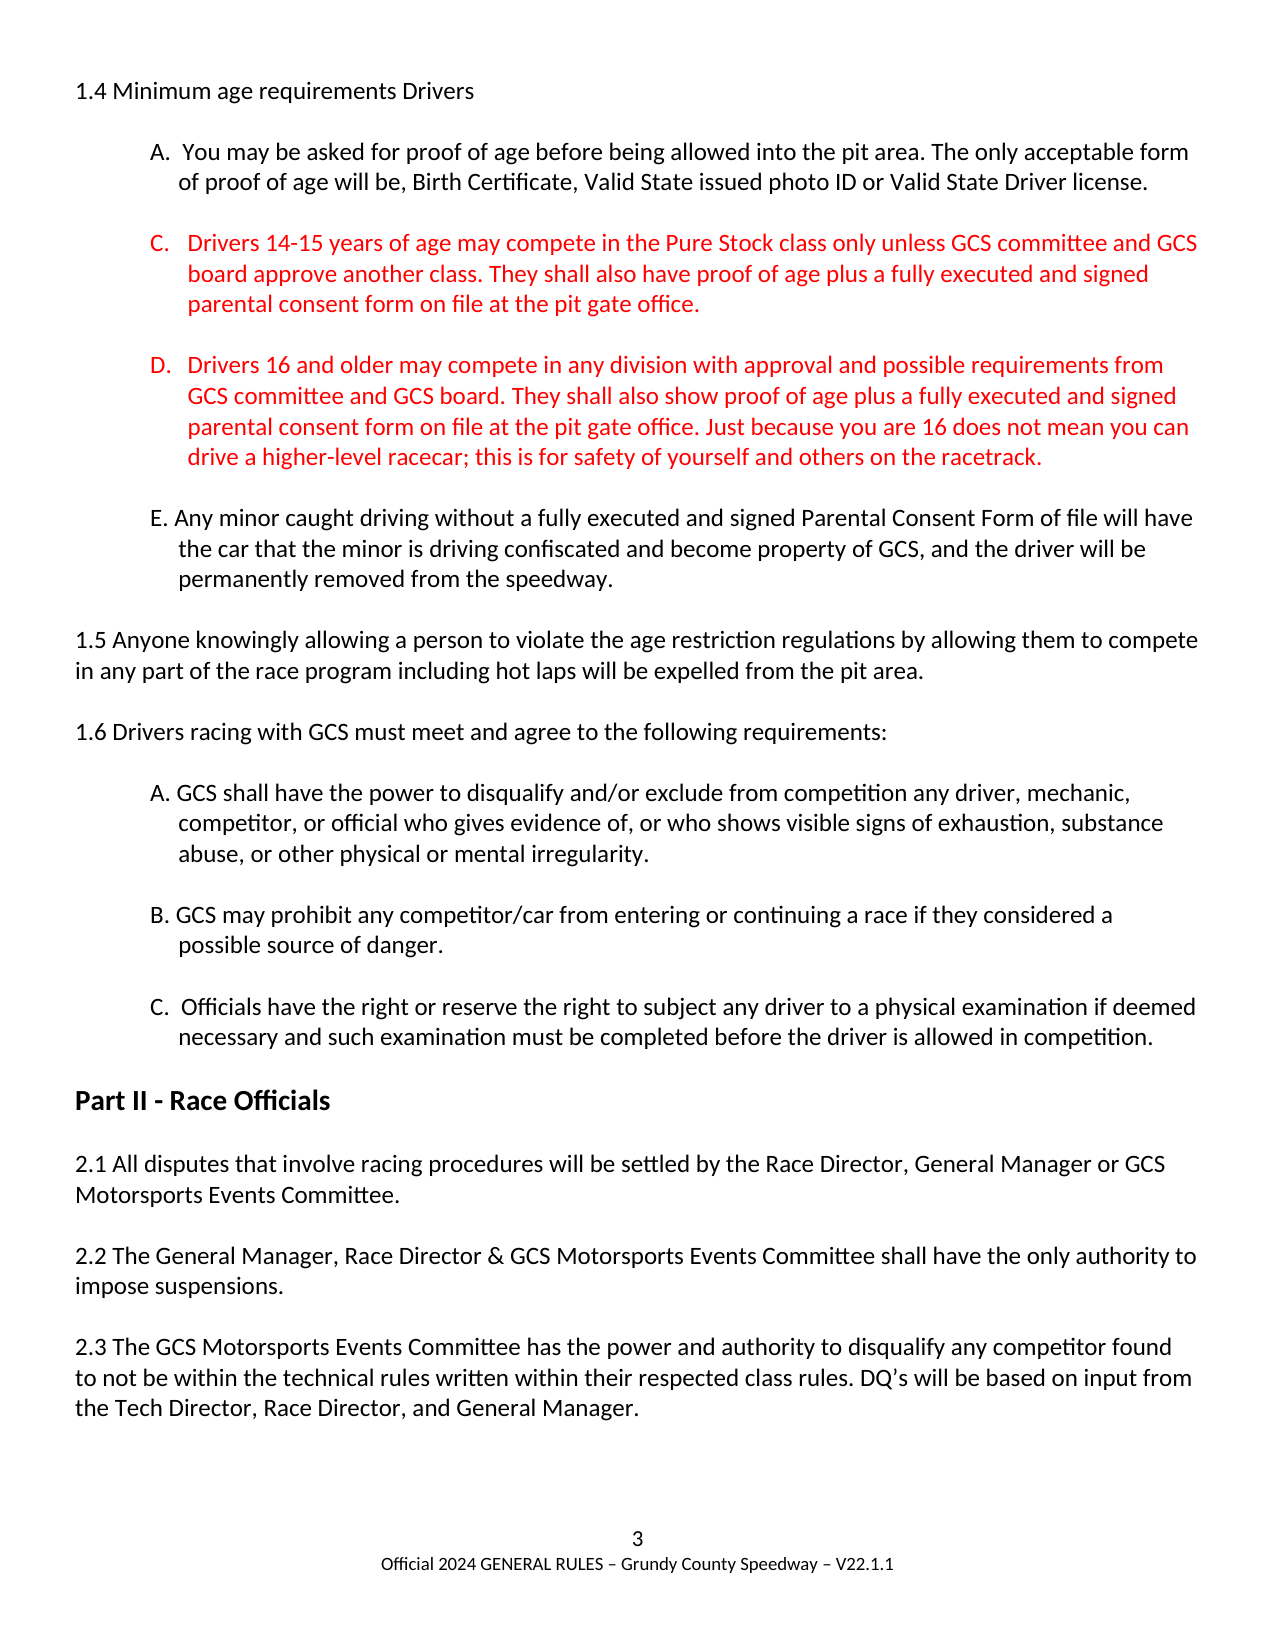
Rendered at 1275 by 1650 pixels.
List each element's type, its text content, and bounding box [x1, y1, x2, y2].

text 2.2 The General Manager, Race Director & GCS Motorsports Events Committee shall have the only authority to impose suspensions. [75, 1240, 1200, 1301]
list Drivers 14-15 years of age may compete in the Pure Stock class only unless GCS committee and GCS board approve another class. They shall also have proof of age plus a fully executed and signed parental consent form on file at the pit gate office. [150, 228, 1200, 319]
text A. GCS shall have the power to disqualify and/or exclude from competition any driver, mechanic, competitor, or official who gives evidence of, or who shows visible signs of exhaustion, substance abuse, or other physical or mental irregularity. [150, 777, 1200, 868]
text 1.4 Minimum age requirements Drivers [75, 75, 1200, 106]
text 1.6 Drivers racing with GCS must meet and agree to the following requirements: [75, 716, 1200, 746]
text 2.3 The GCS Motorsports Events Committee has the power and authority to disqualify any competitor found to not be within the technical rules written within their respected class rules. DQ’s will be based on input from the Tech Director, Race Director, and General Manager. [75, 1331, 1200, 1423]
text A. You may be asked for proof of age before being allowed into the pit area. The only acceptable form of proof of age will be, Birth Certificate, Valid State issued photo ID or Valid State Driver license. [150, 136, 1200, 197]
text E. Any minor caught driving without a fully executed and signed Parental Consent Form of file will have the car that the minor is driving confiscated and become property of GCS, and the driver will be permanently removed from the speedway. [150, 502, 1200, 594]
text 2.1 All disputes that involve racing procedures will be settled by the Race Director, General Manager or GCS Motorsports Events Committee. [75, 1148, 1200, 1209]
list Drivers 16 and older may compete in any division with approval and possible requirements from GCS committee and GCS board. They shall also show proof of age plus a fully executed and signed parental consent form on file at the pit gate office. Just because you are 16 does not mean you can drive a higher-level racecar; this is for safety of yourself and others on the racetrack. [150, 350, 1200, 472]
text 1.5 Anyone knowingly allowing a person to violate the age restriction regulations by allowing them to compete in any part of the race program including hot laps will be expelled from the pit area. [75, 624, 1200, 685]
text C. Officials have the right or reserve the right to subject any driver to a physical examination if deemed necessary and such examination must be completed before the driver is allowed in competition. [150, 991, 1200, 1052]
text B. GCS may prohibit any competitor/car from entering or continuing a race if they considered a possible source of danger. [150, 899, 1200, 960]
text Part II - Race Officials [75, 1082, 1200, 1118]
